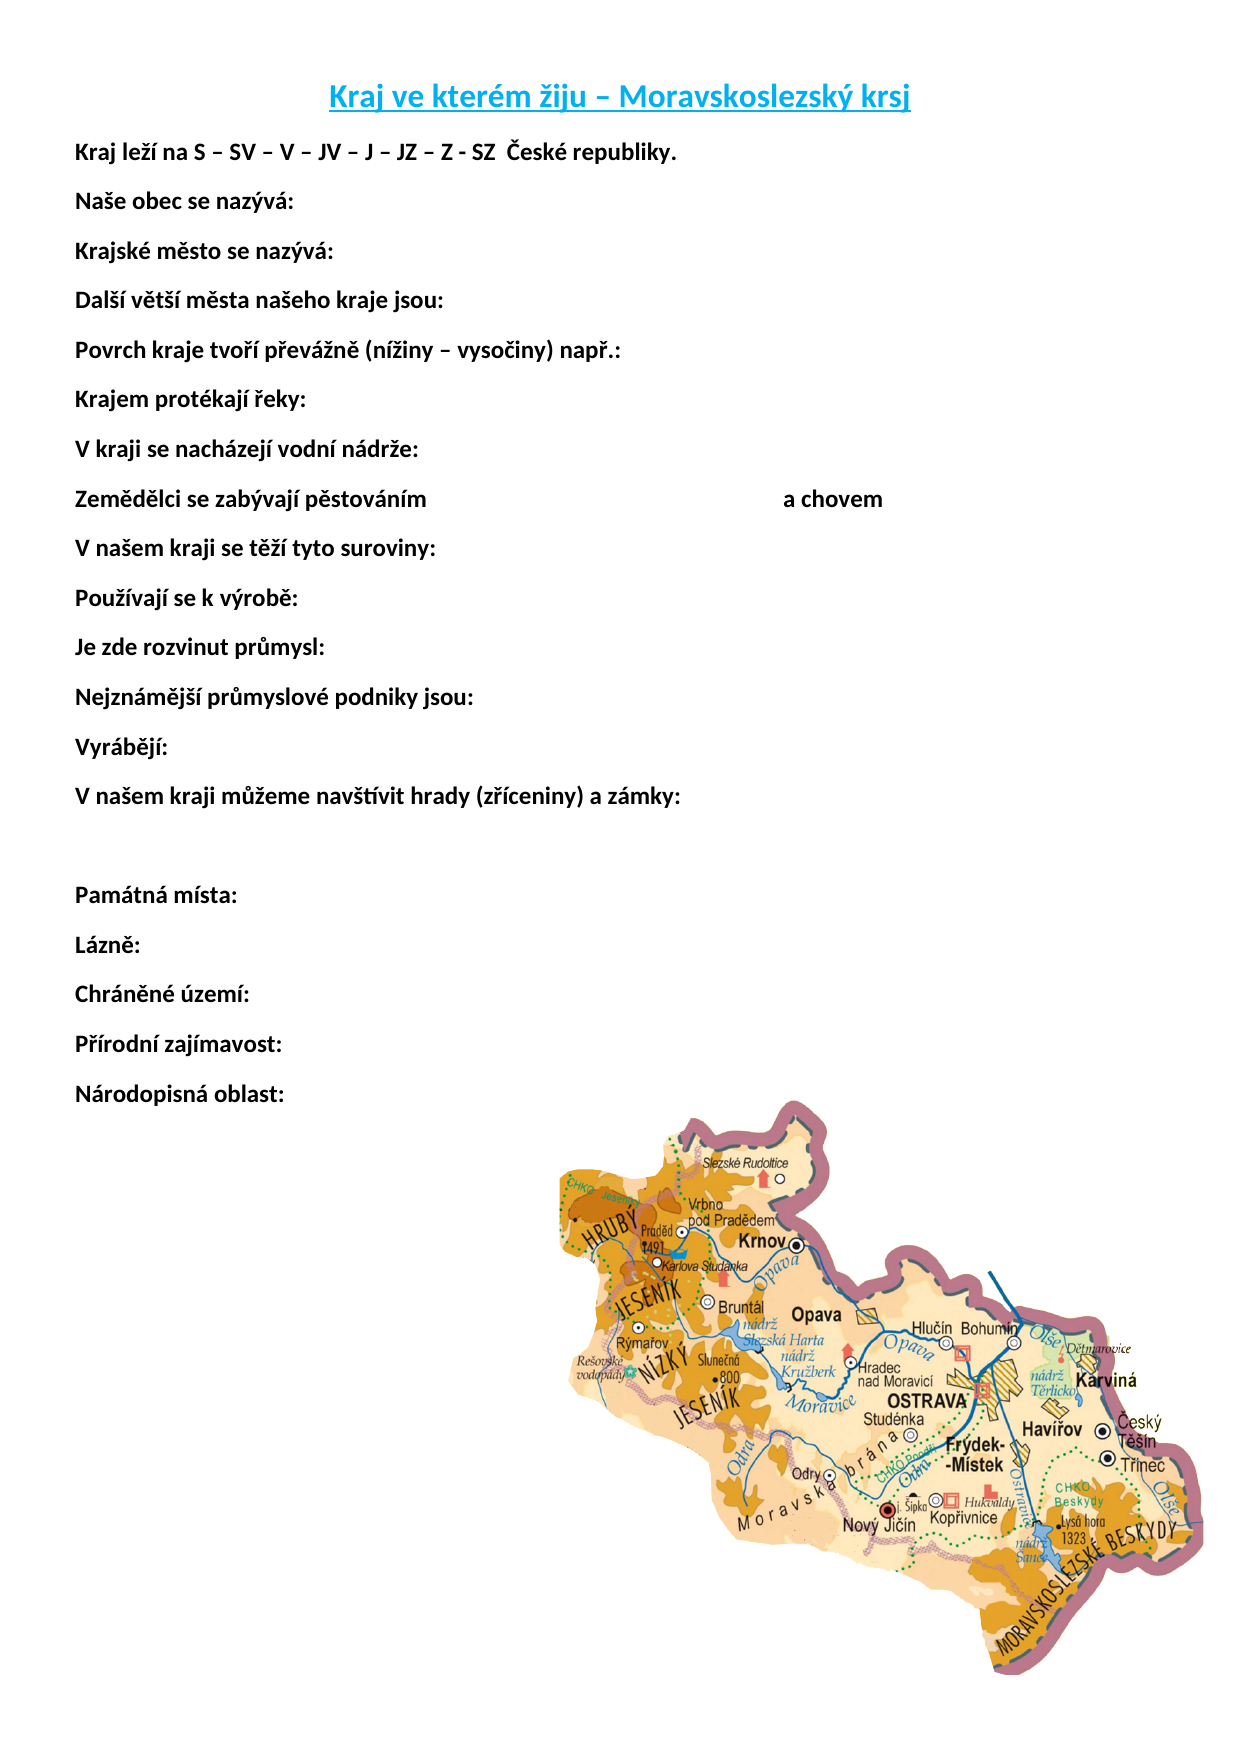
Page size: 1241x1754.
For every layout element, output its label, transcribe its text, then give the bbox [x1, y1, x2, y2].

text Přírodní zajímavost: [75, 1028, 1165, 1059]
text Krajem protékají řeky: [75, 383, 1165, 414]
text Je zde rozvinut průmysl: [75, 631, 1165, 662]
text Lázně: [75, 929, 1165, 959]
text Vyrábějí: [75, 731, 1165, 761]
text Naše obec se nazývá: [75, 185, 1165, 216]
text Povrch kraje tvoří převážně (nížiny – vysočiny) např.: [75, 334, 1165, 364]
text Zemědělci se zabývají pěstováním a chovem [75, 483, 1165, 513]
text V našem kraji můžeme navštívit hrady (zříceniny) a zámky: [75, 780, 1165, 811]
text Další větší města našeho kraje jsou: [75, 284, 1165, 315]
text Nejznámější průmyslové podniky jsou: [75, 681, 1165, 712]
text Národopisná oblast: [75, 1078, 1165, 1108]
text Chráněné území: [75, 978, 1165, 1009]
text Památná místa: [75, 879, 1165, 910]
text V našem kraji se těží tyto suroviny: [75, 532, 1165, 563]
text Kraj leží na S – SV – V – JV – J – JZ – Z - SZ České republiky. [75, 136, 1165, 166]
text Používají se k výrobě: [75, 582, 1165, 612]
text Kraj ve kterém žiju – Moravskoslezský krsj [75, 75, 1165, 116]
text V kraji se nacházejí vodní nádrže: [75, 433, 1165, 464]
picture [559, 1100, 1204, 1676]
text Krajské město se nazývá: [75, 235, 1165, 265]
